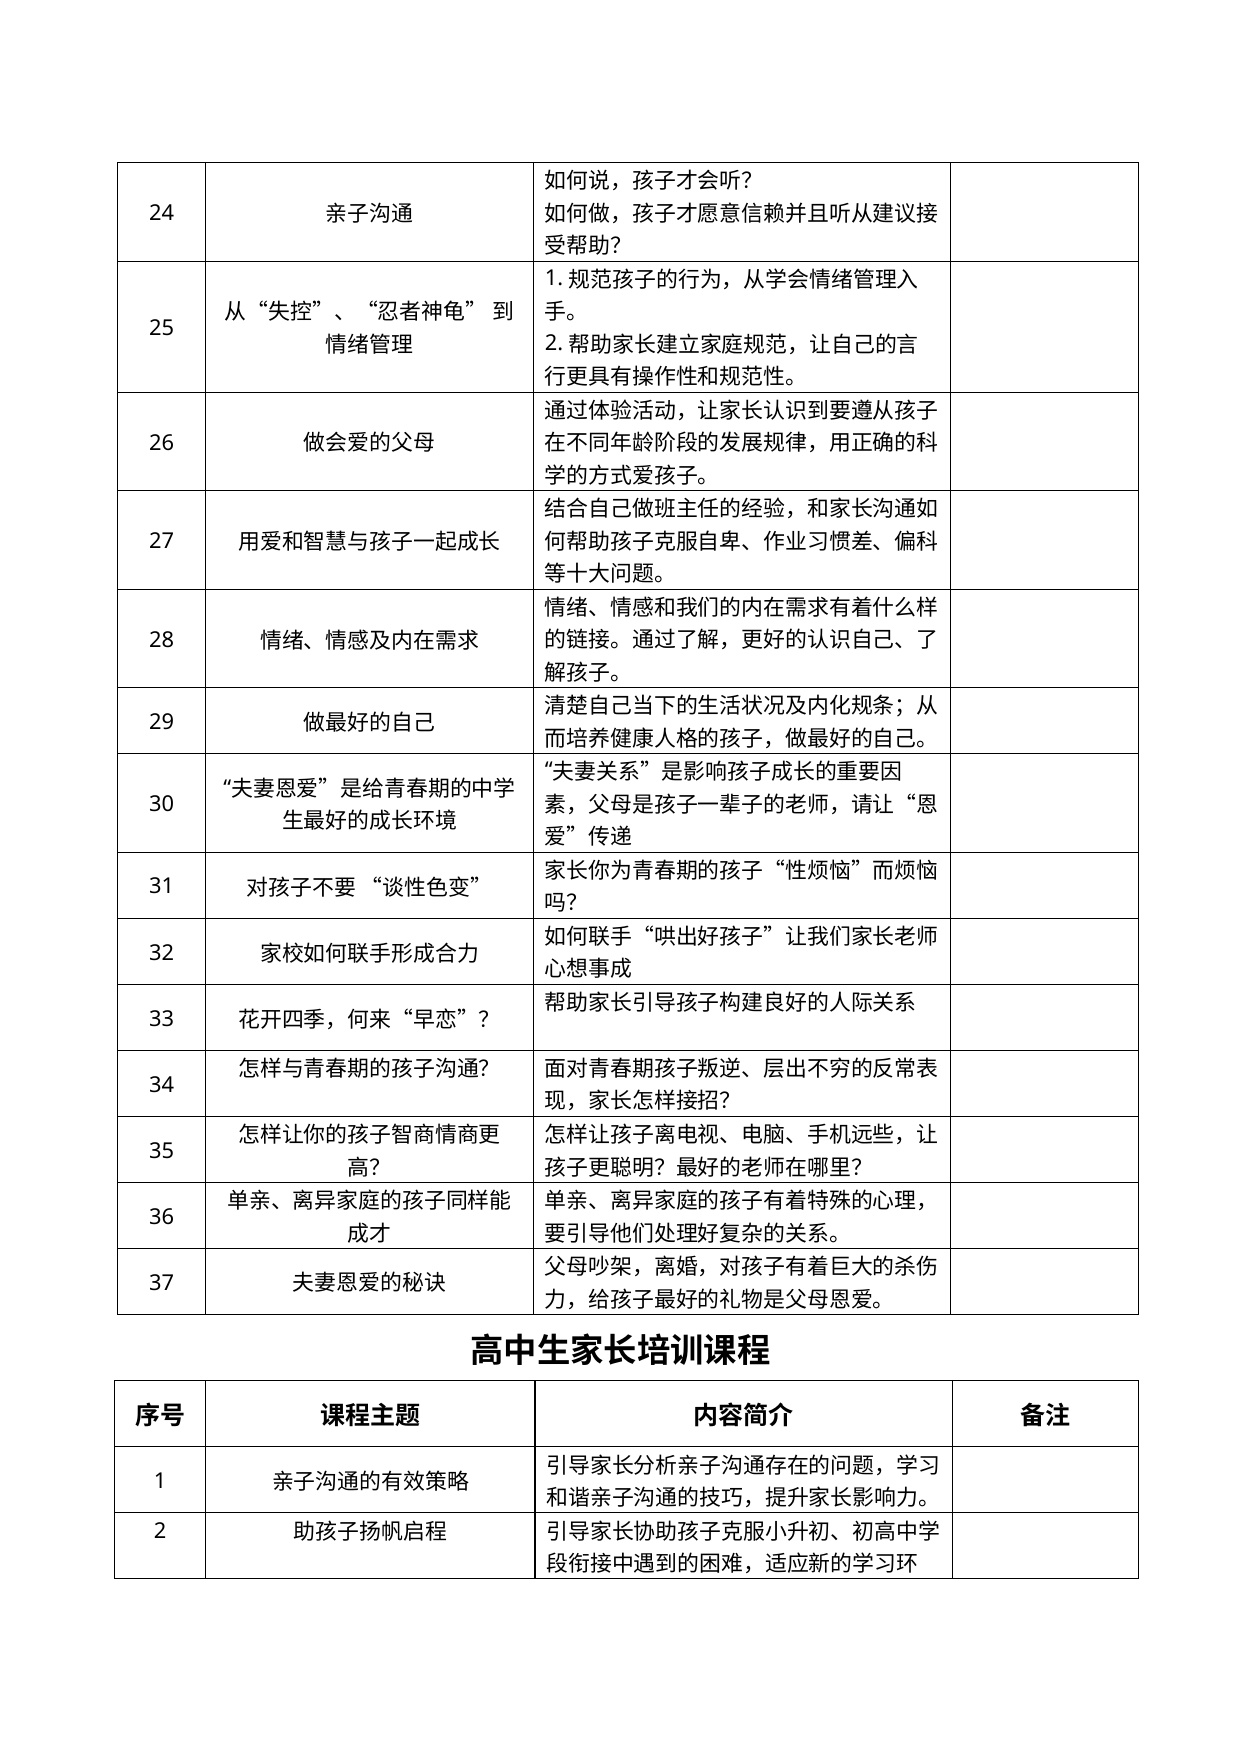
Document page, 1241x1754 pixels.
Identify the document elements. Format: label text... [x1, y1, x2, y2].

table_header 内容简介 [536, 1381, 952, 1446]
table_cell 29 [118, 688, 205, 753]
table_cell 亲子沟通 [206, 163, 533, 261]
table_cell 怎样让孩子离电视、电脑、手机远些，让孩子更聪明？最好的老师在哪里？ [534, 1117, 950, 1182]
table_cell 31 [118, 853, 205, 918]
table_cell 2 [115, 1513, 205, 1578]
table_cell 父母吵架，离婚，对孩子有着巨大的杀伤力，给孩子最好的礼物是父母恩爱。 [534, 1249, 950, 1314]
table_cell [951, 919, 1138, 984]
table_cell 25 [118, 262, 205, 392]
table_cell 帮助家长引导孩子构建良好的人际关系 [534, 985, 950, 1050]
table_cell 清楚自己当下的生活状况及内化规条；从而培养健康人格的孩子，做最好的自己。 [534, 688, 950, 753]
table_cell 如何说，孩子才会听？ 如何做，孩子才愿意信赖并且听从建议接受帮助？ [534, 163, 950, 261]
table_cell [953, 1513, 1138, 1578]
table_cell [951, 754, 1138, 852]
table_cell 用爱和智慧与孩子一起成长 [206, 491, 533, 589]
table_cell 1. 规范孩子的行为，从学会情绪管理入手。 2. 帮助家长建立家庭规范，让自己的言行更具有操作性和规范性。 [534, 262, 950, 392]
table_cell 37 [118, 1249, 205, 1314]
table_cell 30 [118, 754, 205, 852]
table_cell 1 [115, 1447, 205, 1512]
table_cell [951, 262, 1138, 392]
table_cell 从“失控”、“忍者神龟” 到情绪管理 [206, 262, 533, 392]
table_cell [951, 1249, 1138, 1314]
table_cell 做最好的自己 [206, 688, 533, 753]
table_cell [951, 688, 1138, 753]
table_cell 32 [118, 919, 205, 984]
text 高中生家长培训课程 [112, 1315, 1128, 1380]
table_header 课程主题 [206, 1381, 534, 1446]
table_cell 做会爱的父母 [206, 393, 533, 490]
table_cell [951, 491, 1138, 589]
table_cell 34 [118, 1051, 205, 1116]
table_cell 引导家长分析亲子沟通存在的问题，学习和谐亲子沟通的技巧，提升家长影响力。 [536, 1447, 952, 1512]
table_cell [951, 163, 1138, 261]
table_cell [951, 393, 1138, 490]
table_cell 面对青春期孩子叛逆、层出不穷的反常表现，家长怎样接招？ [534, 1051, 950, 1116]
table_cell 亲子沟通的有效策略 [206, 1447, 534, 1512]
table_cell [951, 1117, 1138, 1182]
table_cell 花开四季，何来“早恋”？ [206, 985, 533, 1050]
table_cell 怎样让你的孩子智商情商更高？ [206, 1117, 533, 1182]
table_cell “夫妻关系”是影响孩子成长的重要因素，父母是孩子一辈子的老师，请让“恩爱”传递 [534, 754, 950, 852]
table_cell [951, 985, 1138, 1050]
table_header 序号 [115, 1381, 205, 1446]
table_cell [953, 1447, 1138, 1512]
table_cell 对孩子不要 “谈性色变” [206, 853, 533, 918]
table_cell 通过体验活动，让家长认识到要遵从孩子在不同年龄阶段的发展规律，用正确的科学的方式爱孩子。 [534, 393, 950, 490]
table_cell 单亲、离异家庭的孩子有着特殊的心理，要引导他们处理好复杂的关系。 [534, 1183, 950, 1248]
table_cell “夫妻恩爱”是给青春期的中学生最好的成长环境 [206, 754, 533, 852]
table_cell 家校如何联手形成合力 [206, 919, 533, 984]
table_cell 26 [118, 393, 205, 490]
table_cell 35 [118, 1117, 205, 1182]
table_cell [951, 853, 1138, 918]
table_cell [951, 1183, 1138, 1248]
table_cell 36 [118, 1183, 205, 1248]
table_cell 单亲、离异家庭的孩子同样能成才 [206, 1183, 533, 1248]
table_cell 24 [118, 163, 205, 261]
table_cell 助孩子扬帆启程 [206, 1513, 534, 1578]
table_cell 情绪、情感和我们的内在需求有着什么样的链接。通过了解，更好的认识自己、了解孩子。 [534, 590, 950, 687]
table_cell 27 [118, 491, 205, 589]
table_cell 家长你为青春期的孩子“性烦恼”而烦恼吗？ [534, 853, 950, 918]
table_header 备注 [953, 1381, 1138, 1446]
table_cell 情绪、情感及内在需求 [206, 590, 533, 687]
table_cell [951, 1051, 1138, 1116]
table_cell 怎样与青春期的孩子沟通？ [206, 1051, 533, 1116]
table_cell 33 [118, 985, 205, 1050]
table_cell [951, 590, 1138, 687]
table_cell 夫妻恩爱的秘诀 [206, 1249, 533, 1314]
table_cell 如何联手“哄出好孩子”让我们家长老师心想事成 [534, 919, 950, 984]
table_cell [536, 1513, 952, 1578]
table_cell 28 [118, 590, 205, 687]
table_cell 结合自己做班主任的经验，和家长沟通如何帮助孩子克服自卑、作业习惯差、偏科等十大问题。 [534, 491, 950, 589]
